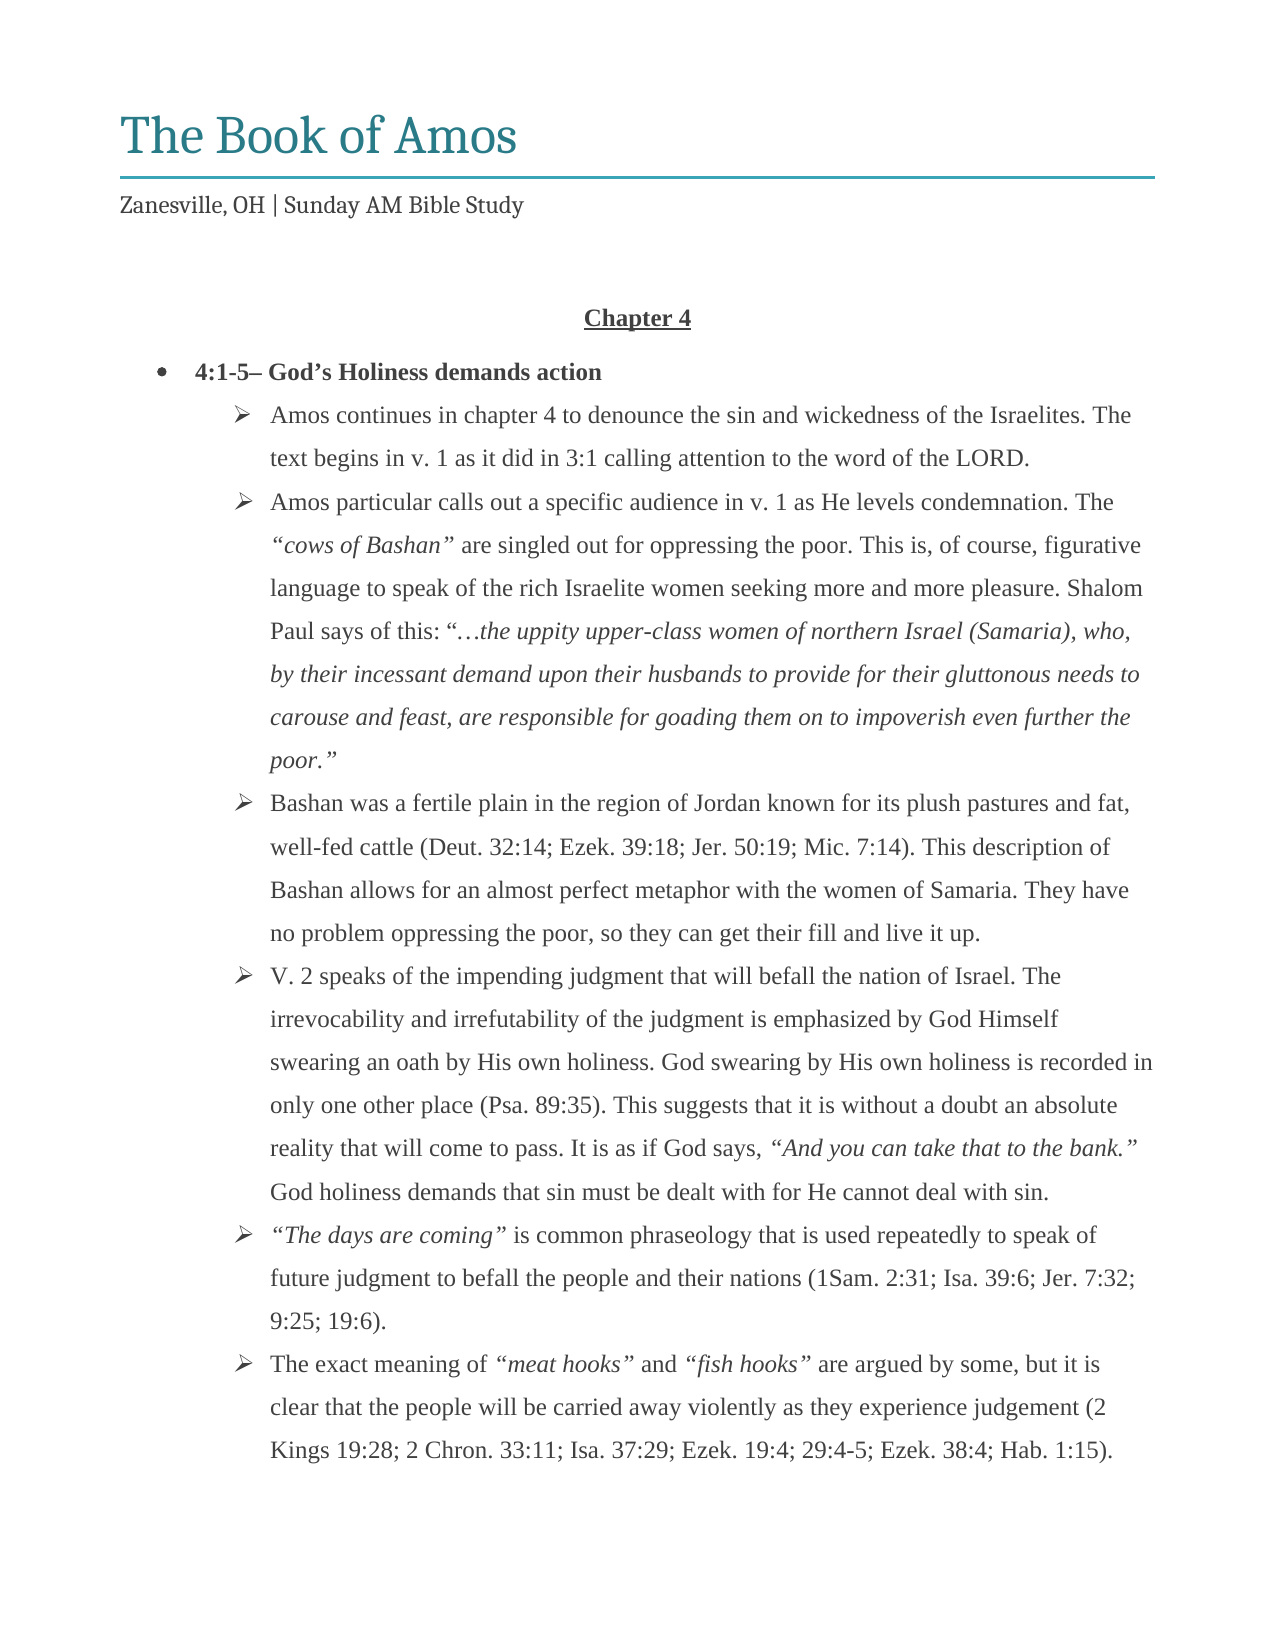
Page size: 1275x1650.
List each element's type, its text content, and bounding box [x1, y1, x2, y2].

text Zanesville, OH | Sunday AM Bible Study [120, 191, 1155, 220]
list V. 2 speaks of the impending judgment that will befall the nation of Israel. The irrevocability and irrefutability of the judgment is emphasized by God Himself swearing an oath by His own holiness. God swearing by His own holiness is recorded in only one other place (Psa. 89:35). This suggests that it is without a doubt an absolute reality that will come to pass. It is as if God says, “And you can take that to the bank.” God holiness demands that sin must be dealt with for He cannot deal with sin. [232, 961, 1155, 1205]
list “The days are coming” is common phraseology that is used repeatedly to speak of future judgment to befall the people and their nations (1Sam. 2:31; Isa. 39:6; Jer. 7:32; 9:25; 19:6). [232, 1220, 1155, 1335]
list Bashan was a fertile plain in the region of Jordan known for its plush pastures and fat, well-fed cattle (Deut. 32:14; Ezek. 39:18; Jer. 50:19; Mic. 7:14). This description of Bashan allows for an almost perfect metaphor with the women of Samaria. They have no problem oppressing the poor, so they can get their fill and live it up. [232, 788, 1155, 947]
list The exact meaning of “meat hooks” and “fish hooks” are argued by some, but it is clear that the people will be carried away violently as they experience judgement (2 Kings 19:28; 2 Chron. 33:11; Isa. 37:29; Ezek. 19:4; 29:4-5; Ezek. 38:4; Hab. 1:15). [232, 1349, 1155, 1464]
list Amos particular calls out a specific audience in v. 1 as He levels condemnation. The “cows of Bashan” are singled out for oppressing the poor. This is, of course, figurative language to speak of the rich Israelite women seeking more and more pleasure. Shalom Paul says of this: “…the uppity upper-class women of northern Israel (Samaria), who, by their incessant demand upon their husbands to provide for their gluttonous needs to carouse and feast, are responsible for goading them on to impoverish even further the poor.” [232, 487, 1155, 774]
title The Book of Amos [120, 105, 1155, 176]
list 4:1-5– God’s Holiness demands action [157, 357, 1155, 386]
text Chapter 4 [120, 303, 1155, 332]
list Amos continues in chapter 4 to denounce the sin and wickedness of the Israelites. The text begins in v. 1 as it did in 3:1 calling attention to the word of the LORD. [232, 400, 1155, 472]
